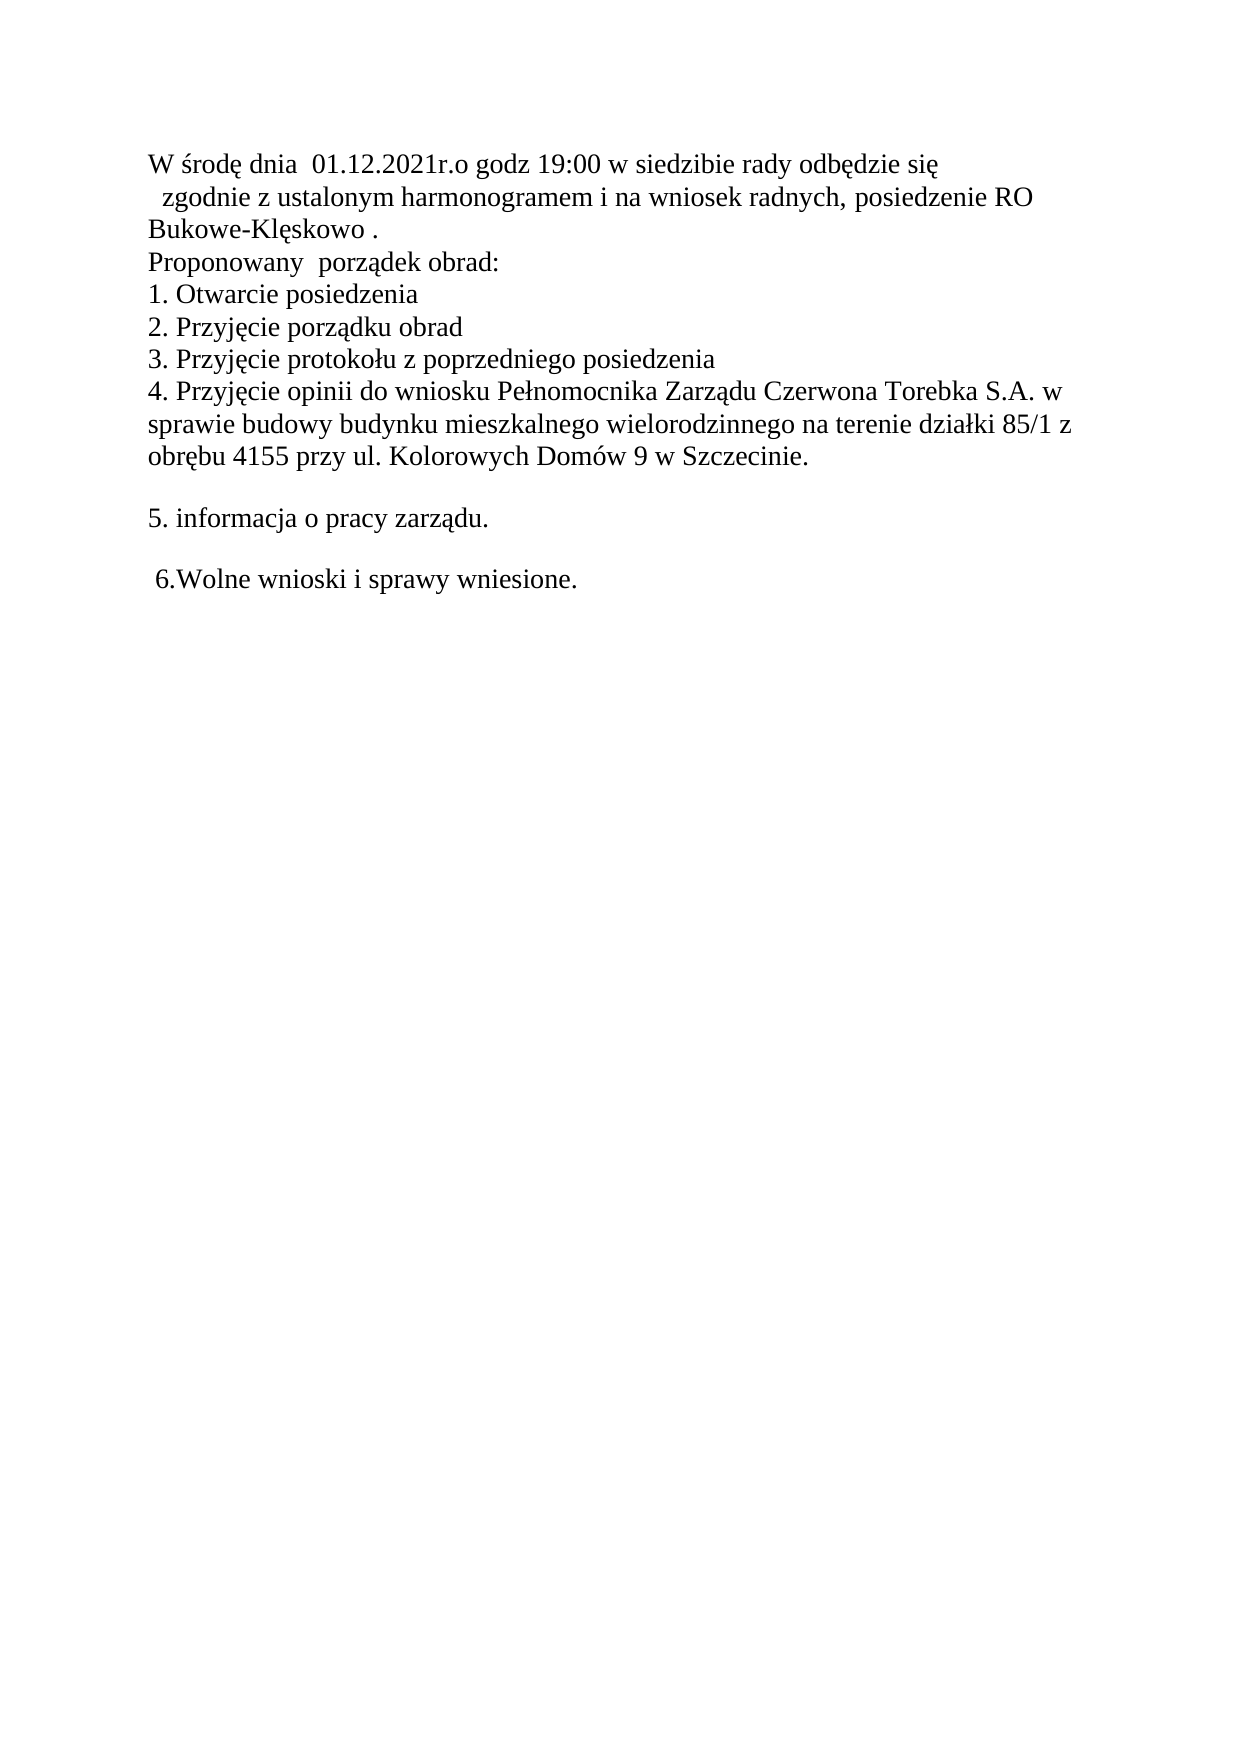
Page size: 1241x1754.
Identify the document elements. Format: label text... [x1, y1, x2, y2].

text W środę dnia 01.12.2021r.o godz 19:00 w siedzibie rady odbędzie się zgodnie z ustalonym harmonogramem i na wniosek radnych, posiedzenie RO Bukowe-Klęskowo . Proponowany porządek obrad: 1. Otwarcie posiedzenia 2. Przyjęcie porządku obrad 3. Przyjęcie protokołu z poprzedniego posiedzenia 4. Przyjęcie opinii do wniosku Pełnomocnika Zarządu Czerwona Torebka S.A. w sprawie budowy budynku mieszkalnego wielorodzinnego na terenie działki 85/1 z obrębu 4155 przy ul. Kolorowych Domów 9 w Szczecinie. [148, 148, 1093, 472]
text 6.Wolne wnioski i sprawy wniesione. [148, 562, 1093, 595]
text 5. informacja o pracy zarządu. [148, 501, 1093, 533]
